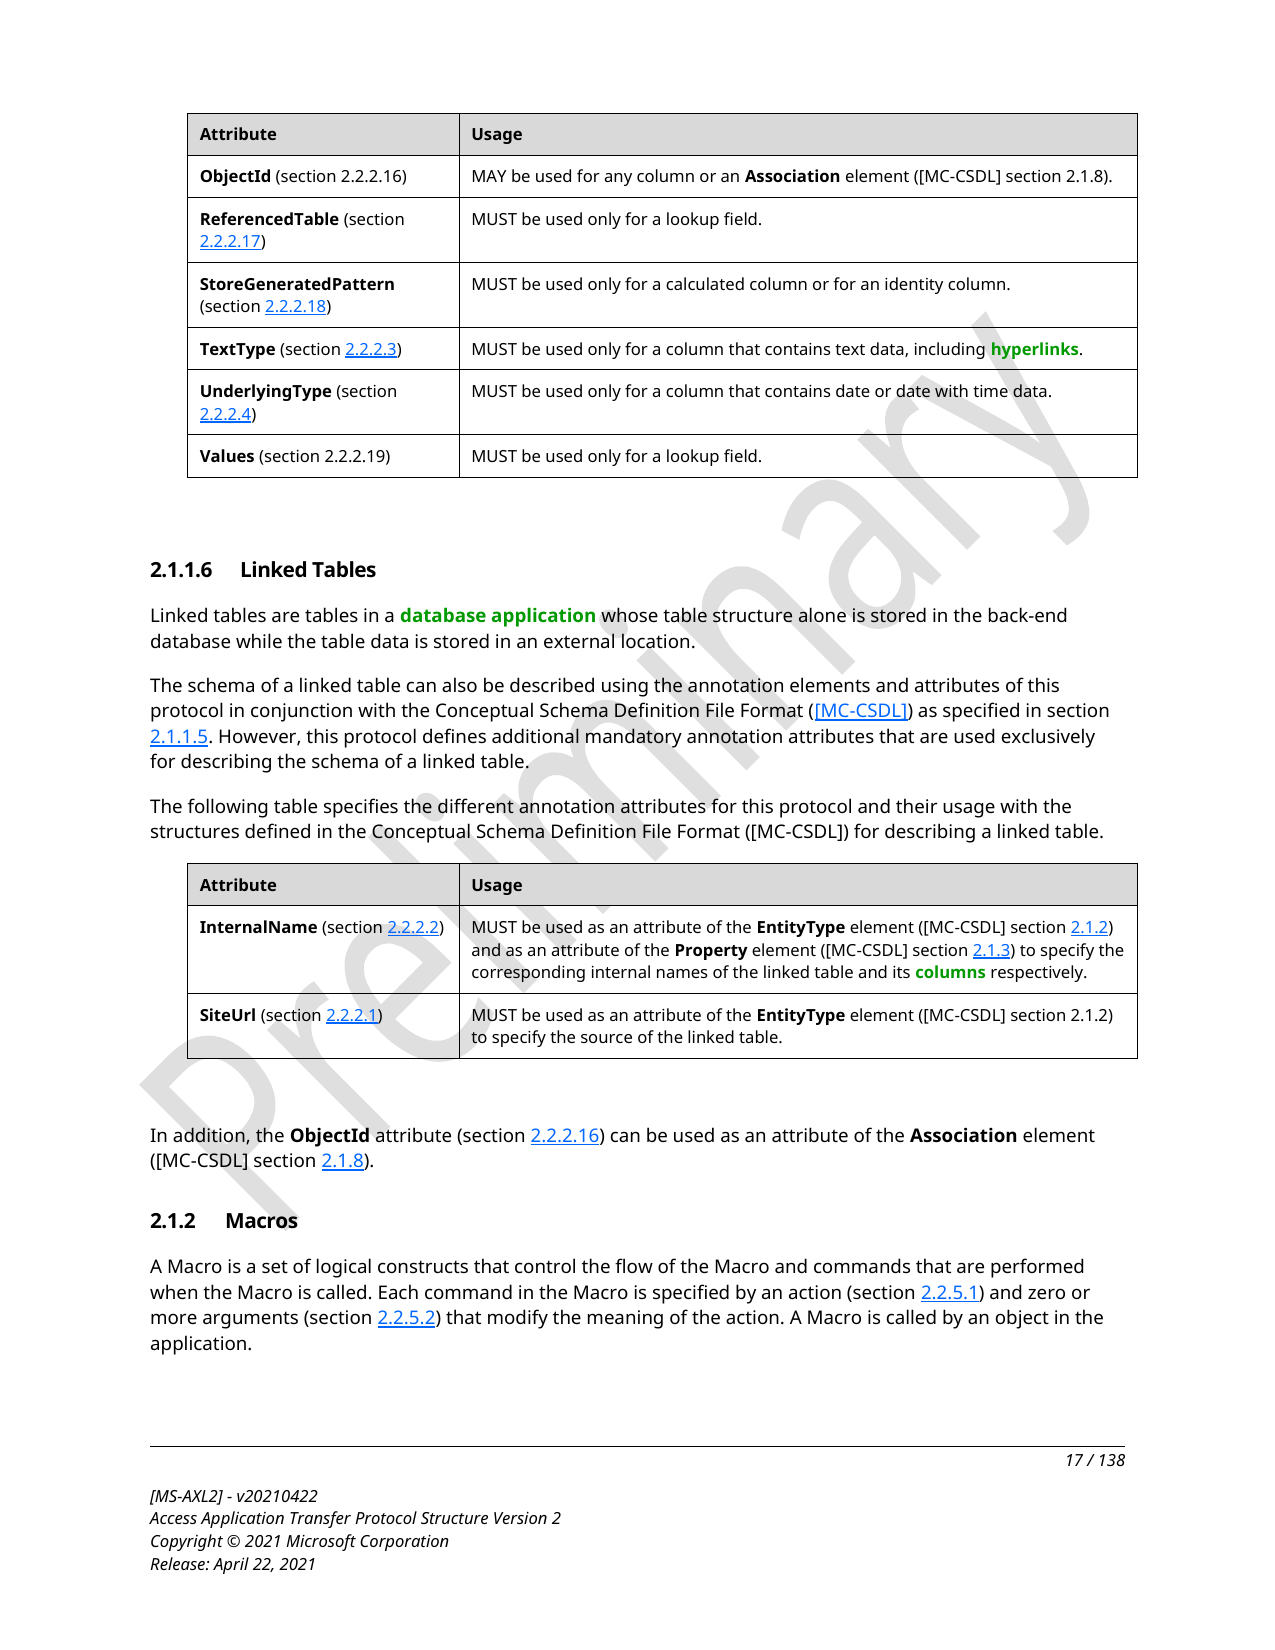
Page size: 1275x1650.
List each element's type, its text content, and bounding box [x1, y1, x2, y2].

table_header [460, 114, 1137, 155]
text A Macro is a set of logical constructs that control the flow of the Macro and commands that are performed when the Macro is called. Each command in the Macro is specified by an action (section 2.2.5.1) and zero or more arguments (section 2.2.5.2) that modify the meaning of the action. A Macro is called by an object in the application. [150, 1253, 1125, 1356]
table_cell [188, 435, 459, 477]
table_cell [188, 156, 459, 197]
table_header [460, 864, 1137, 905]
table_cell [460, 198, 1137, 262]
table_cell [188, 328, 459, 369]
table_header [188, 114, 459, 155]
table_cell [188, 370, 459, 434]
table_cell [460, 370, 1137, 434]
text Linked tables are tables in a database application whose table structure alone is stored in the back-end database while the table data is stored in an external location. [150, 602, 1125, 653]
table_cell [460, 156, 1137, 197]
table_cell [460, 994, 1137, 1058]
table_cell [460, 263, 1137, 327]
text In addition, the ObjectId attribute (section 2.2.2.16) can be used as an attribute of the Association element ([MC-CSDL] section 2.1.8). [150, 1122, 1125, 1173]
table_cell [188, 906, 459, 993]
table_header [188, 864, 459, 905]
subtitle Macros [150, 1206, 1125, 1235]
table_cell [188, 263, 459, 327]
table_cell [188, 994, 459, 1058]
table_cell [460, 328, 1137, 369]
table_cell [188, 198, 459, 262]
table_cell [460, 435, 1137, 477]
text The schema of a linked table can also be described using the annotation elements and attributes of this protocol in conjunction with the Conceptual Schema Definition File Format ([MC-CSDL]) as specified in section 2.1.1.5. However, this protocol defines additional mandatory annotation attributes that are used exclusively for describing the schema of a linked table. [150, 672, 1125, 774]
subtitle Linked Tables [150, 555, 1125, 584]
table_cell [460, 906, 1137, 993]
text The following table specifies the different annotation attributes for this protocol and their usage with the structures defined in the Conceptual Schema Definition File Format ([MC-CSDL]) for describing a linked table. [150, 793, 1125, 844]
